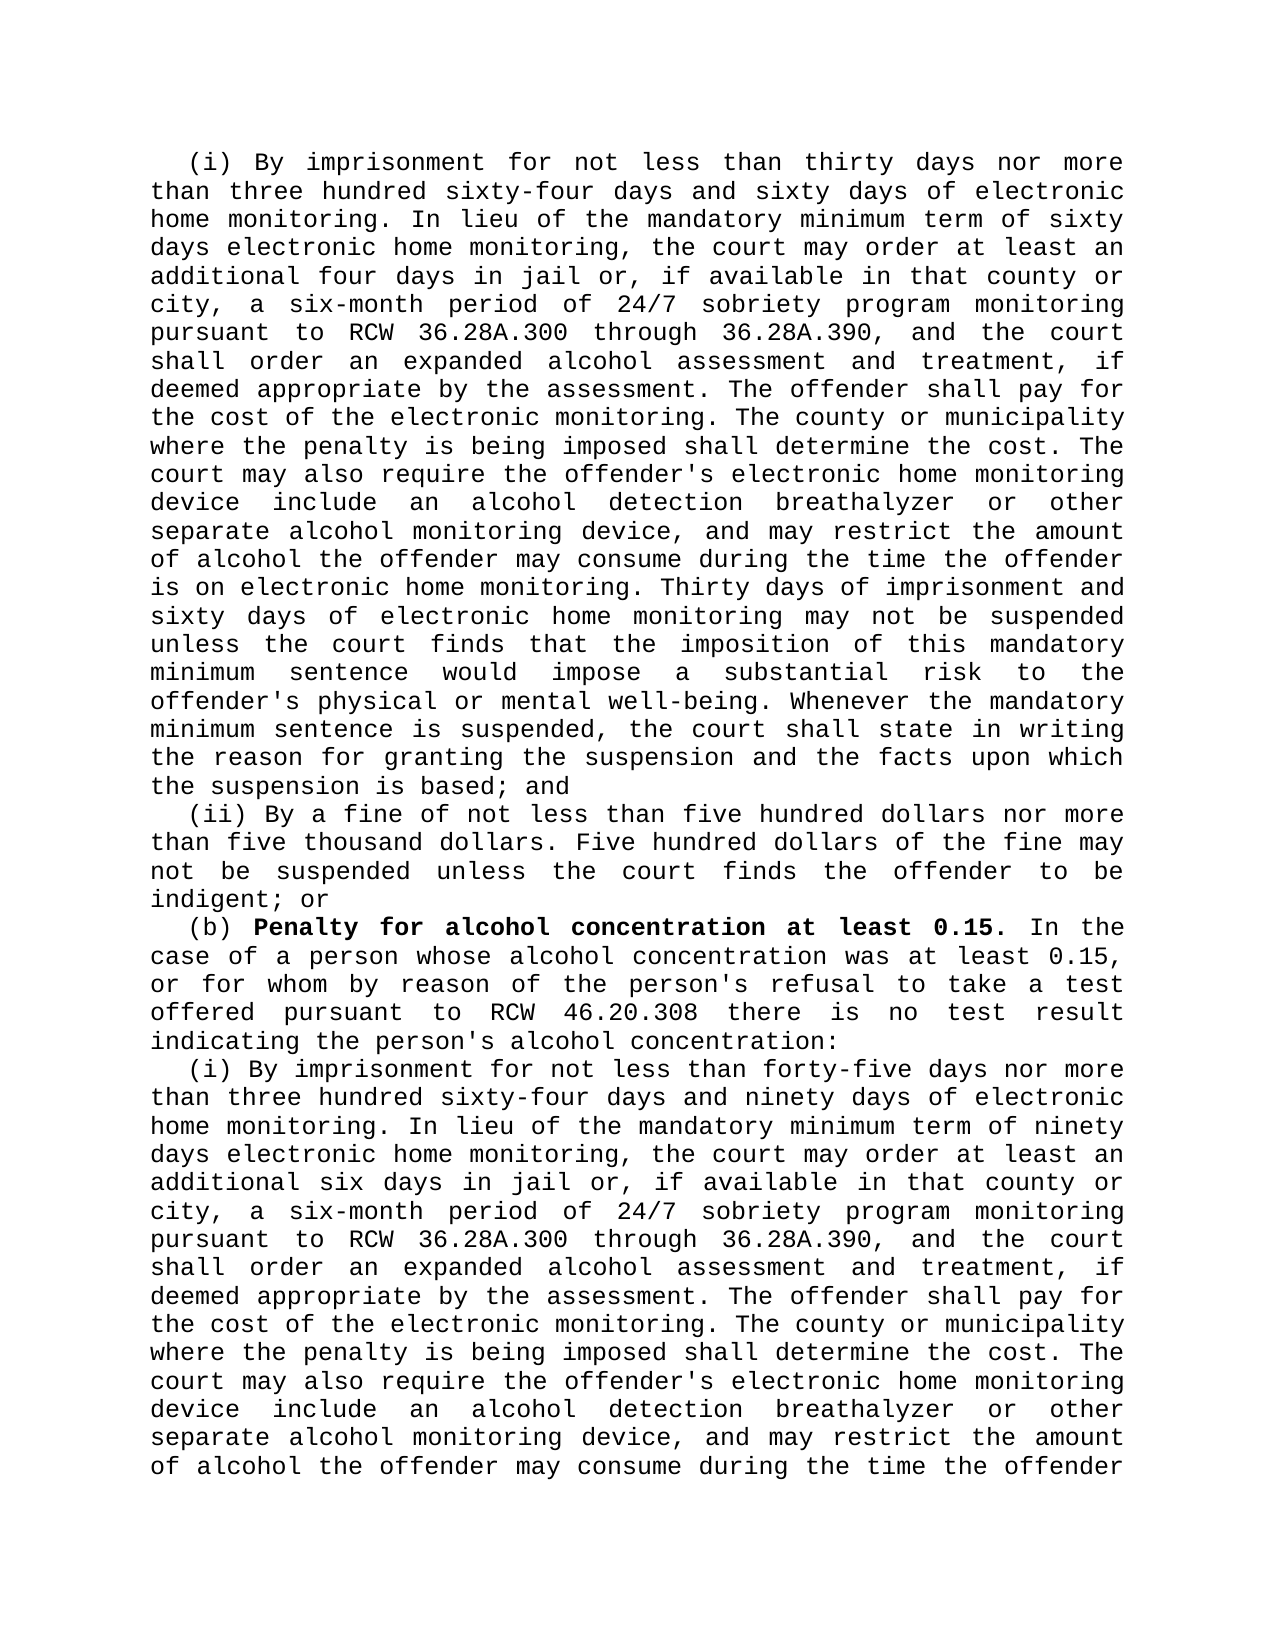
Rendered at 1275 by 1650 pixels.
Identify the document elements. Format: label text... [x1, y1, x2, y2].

text (ii) By a fine of not less than five hundred dollars nor more than five thousand dollars. Five hundred dollars of the fine may not be suspended unless the court finds the offender to be indigent; or [150, 802, 1125, 915]
text (i) By imprisonment for not less than thirty days nor more than three hundred sixty-four days and sixty days of electronic home monitoring. In lieu of the mandatory minimum term of sixty days electronic home monitoring, the court may order at least an additional four days in jail or, if available in that county or city, a six-month period of 24/7 sobriety program monitoring pursuant to RCW 36.28A.300 through 36.28A.390, and the court shall order an expanded alcohol assessment and treatment, if deemed appropriate by the assessment. The offender shall pay for the cost of the electronic monitoring. The county or municipality where the penalty is being imposed shall determine the cost. The court may also require the offender's electronic home monitoring device include an alcohol detection breathalyzer or other separate alcohol monitoring device, and may restrict the amount of alcohol the offender may consume during the time the offender is on electronic home monitoring. Thirty days of imprisonment and sixty days of electronic home monitoring may not be suspended unless the court finds that the imposition of this mandatory minimum sentence would impose a substantial risk to the offender's physical or mental well-being. Whenever the mandatory minimum sentence is suspended, the court shall state in writing the reason for granting the suspension and the facts upon which the suspension is based; and [150, 150, 1125, 802]
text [150, 1057, 1125, 1482]
text (b) Penalty for alcohol concentration at least 0.15. In the case of a person whose alcohol concentration was at least 0.15, or for whom by reason of the person's refusal to take a test offered pursuant to RCW 46.20.308 there is no test result indicating the person's alcohol concentration: [150, 915, 1125, 1057]
